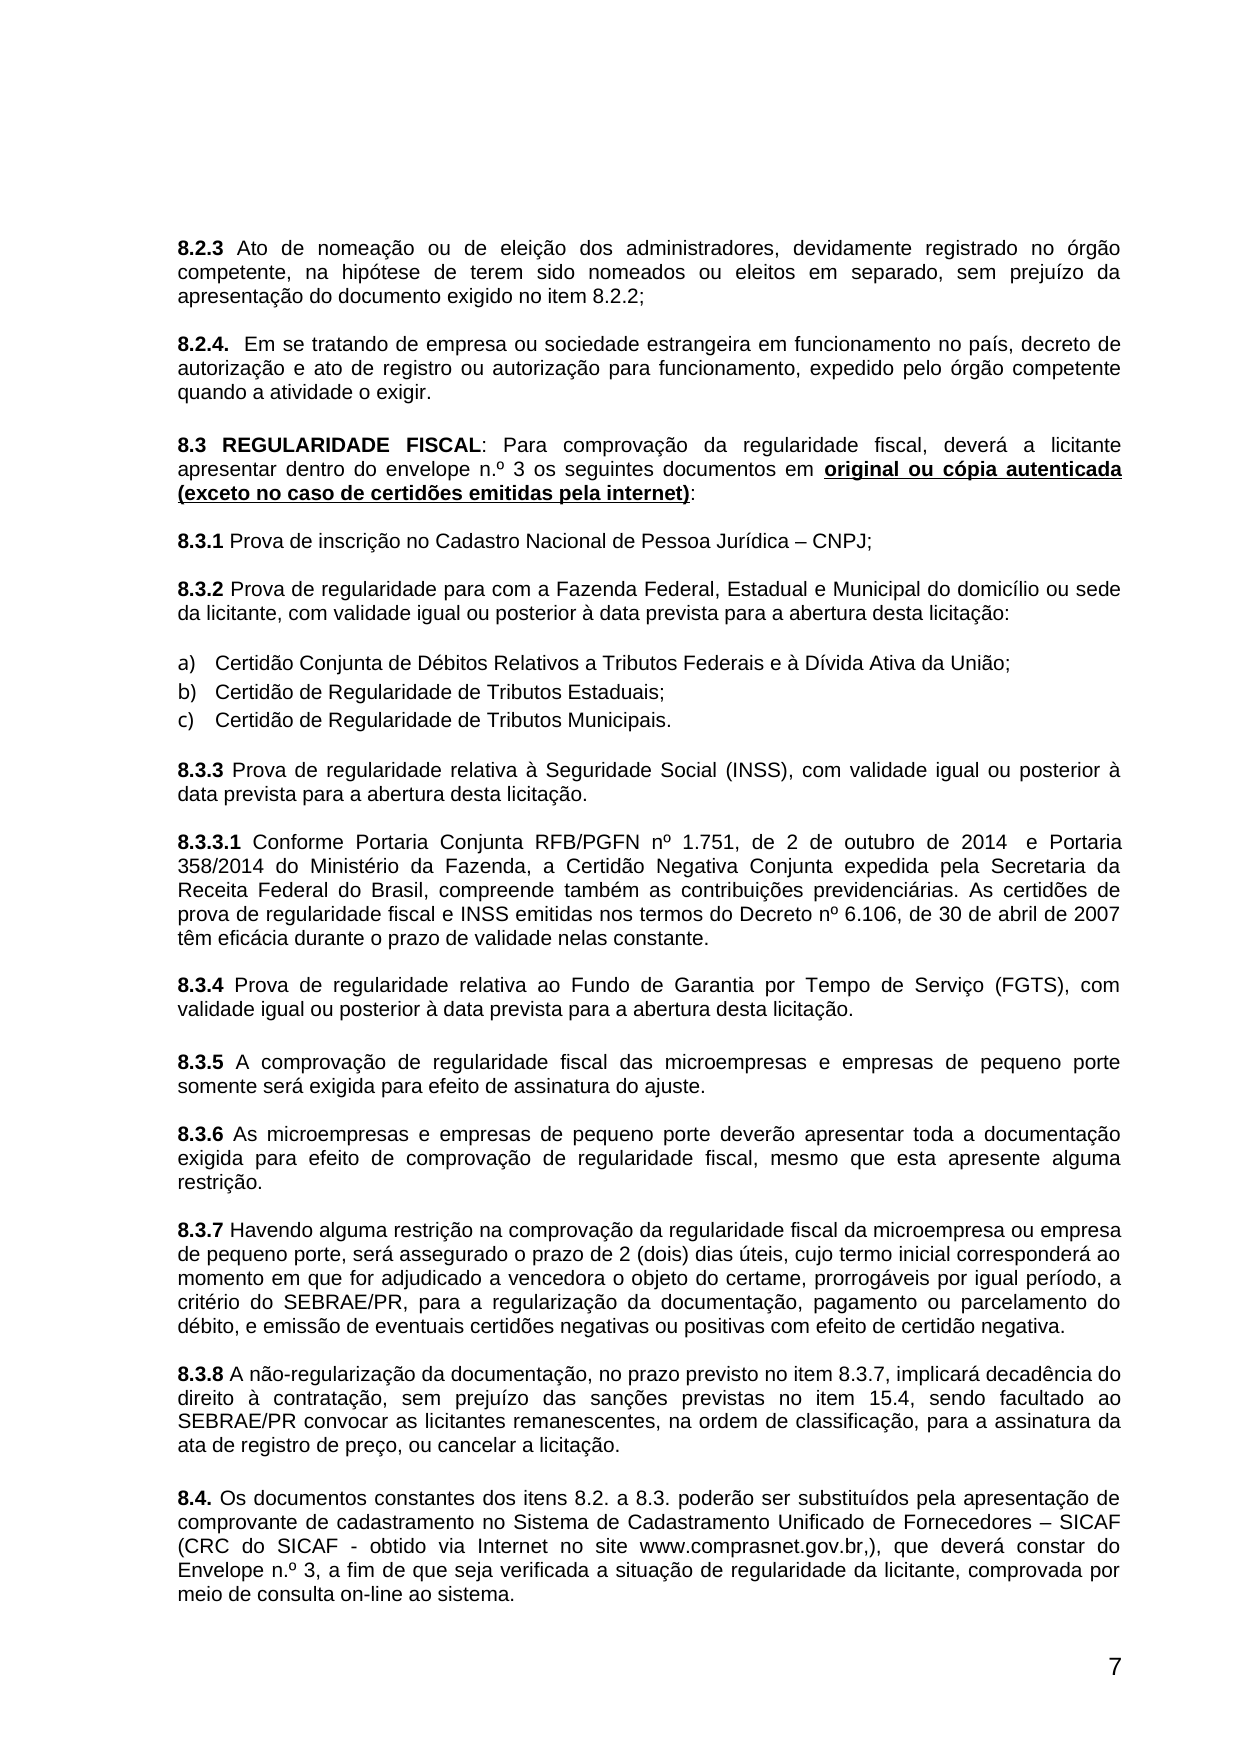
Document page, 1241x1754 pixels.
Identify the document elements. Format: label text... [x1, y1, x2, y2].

text 8.3.7 Havendo alguma restrição na comprovação da regularidade fiscal da microempresa ou empresa de pequeno porte, será assegurado o prazo de 2 (dois) dias úteis, cujo termo inicial corresponderá ao momento em que for adjudicado a vencedora o objeto do certame, prorrogáveis por igual período, a critério do SEBRAE/PR, para a regularização da documentação, pagamento ou parcelamento do débito, e emissão de eventuais certidões negativas ou positivas com efeito de certidão negativa. [177, 1218, 1122, 1337]
text 8.2.3 Ato de nomeação ou de eleição dos administradores, devidamente registrado no órgão competente, na hipótese de terem sido nomeados ou eleitos em separado, sem prejuízo da apresentação do documento exigido no item 8.2.2; [177, 236, 1122, 308]
text 8.3.3 Prova de regularidade relativa à Seguridade Social (INSS), com validade igual ou posterior à data prevista para a abertura desta licitação. [177, 758, 1122, 806]
text 8.4. Os documentos constantes dos itens 8.2. a 8.3. poderão ser substituídos pela apresentação de comprovante de cadastramento no Sistema de Cadastramento Unificado de Fornecedores – SICAF (CRC do SICAF - obtido via Internet no site www.comprasnet.gov.br,), que deverá constar do Envelope n.º fim de que seja verificada a situação de regularidade da licitante, comprovada por meio de consulta on-line ao sistema. [177, 1486, 1122, 1606]
text 8.3.4 Prova de regularidade relativa ao Fundo de Garantia por Tempo de Serviço (FGTS), com validade igual ou posterior à data prevista para a abertura desta licitação. [177, 973, 1122, 1021]
text 8.3.8 A não-regularização da documentação, no prazo previsto no item 8.3.7, implicará decadência do direito à contratação, sem prejuízo das sanções previstas no item 15.4, sendo facultado ao SEBRAE/PR convocar as licitantes remanescentes, na ordem de classificação, para a assinatura da ata de registro de preço, ou cancelar a licitação. [177, 1361, 1122, 1457]
text 8.3.3.1 Conforme Portaria Conjunta RFB/PGFN nº 1.751, de 2 de outubro de 2014 e Portaria 358/2014 do Ministério da Fazenda, a Certidão Negativa Conjunta expedida pela Secretaria da Receita Federal do Brasil, compreende também as contribuições previdenciárias. As certidões de prova de regularidade fiscal e INSS emitidas nos termos do Decreto nº 6.106, de 30 de abril de 2007 têm eficácia durante o prazo de validade nelas constante. [177, 829, 1122, 949]
text 8.3 REGULARIDADE FISCAL: Para comprovação da regularidade fiscal, deverá a licitante apresentar dentro do envelope n.º 3 os seguintes documentos em original ou cópia autenticada (exceto no caso de certidões emitidas pela internet): [177, 433, 1122, 504]
text 8.2.4. Em se tratando de empresa ou sociedade estrangeira em funcionamento no país, decreto de autorização e ato de registro ou autorização para funcionamento, expedido pelo órgão competente quando a atividade o exigir. [177, 332, 1122, 404]
list Certidão Conjunta de Débitos Relativos a Tributos Federais e à Dívida Ativa da União; [177, 648, 1122, 677]
text 8.3.2 Prova de regularidade para com a Fazenda Federal, Estadual e Municipal do domicílio ou sede da licitante, com validade igual ou posterior à data prevista para a abertura desta licitação: [177, 576, 1122, 624]
text 8.3.5 A comprovação de regularidade fiscal das microempresas e empresas de pequeno porte somente será exigida para efeito de assinatura do ajuste. [177, 1050, 1122, 1098]
list Certidão de Regularidade de Tributos Municipais. [177, 705, 1122, 734]
text 8.3.6 As microempresas e empresas de pequeno porte deverão apresentar toda a documentação exigida para efeito de comprovação de regularidade fiscal, mesmo que esta apresente alguma restrição. [177, 1122, 1122, 1194]
text 8.3.1 Prova de inscrição no Cadastro Nacional de Pessoa Jurídica – CNPJ; [177, 528, 1122, 552]
list Certidão de Regularidade de Tributos Estaduais; [177, 677, 1122, 705]
